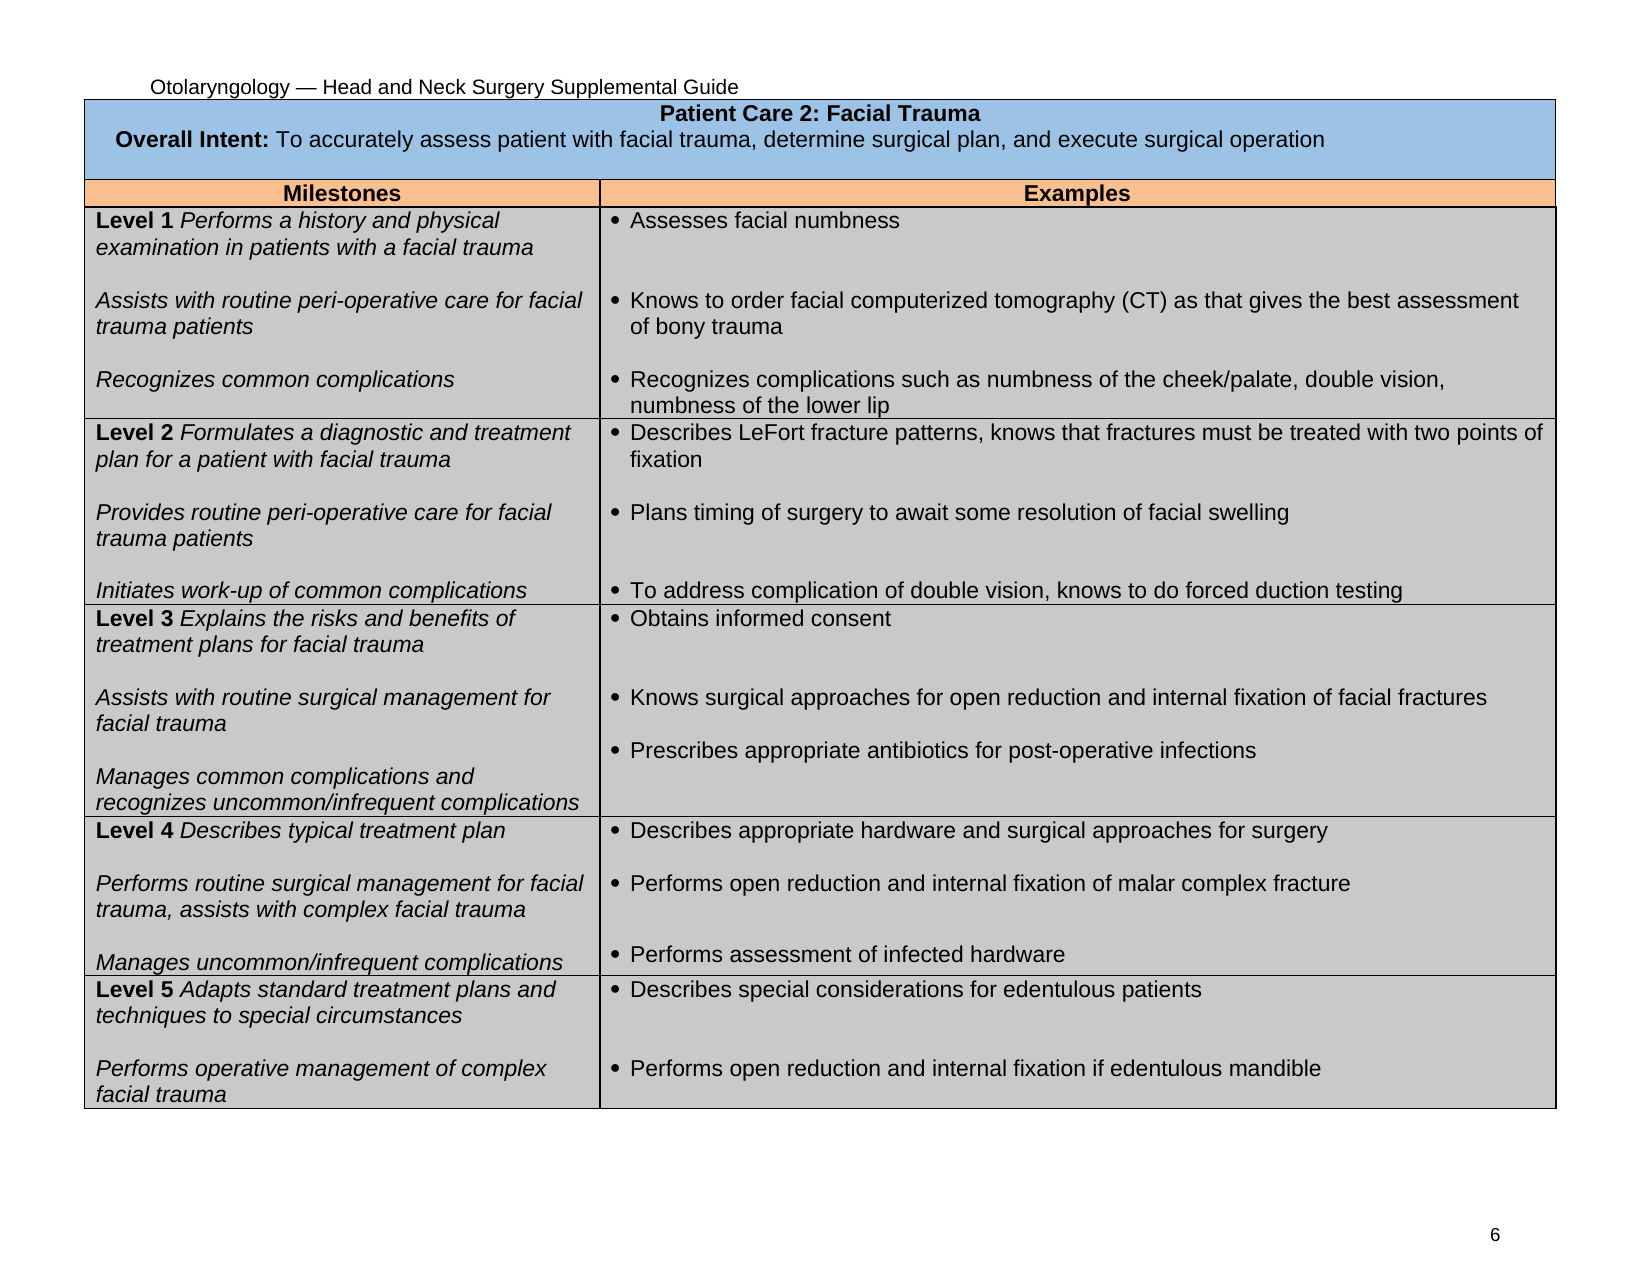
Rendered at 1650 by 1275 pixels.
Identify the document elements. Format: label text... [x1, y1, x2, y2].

table_cell Milestones [85, 180, 599, 206]
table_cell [601, 976, 1555, 1108]
table_cell Obtains informed consent Knows surgical approaches for open reduction and internal fixation of facial fractures Prescribes appropriate antibiotics for post-operative infections [601, 605, 1555, 816]
table_cell Level 1 Performs a history and physical examination in patients with a facial trauma Assists with routine peri-operative care for facial trauma patients Recognizes common complications [85, 208, 599, 418]
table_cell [85, 976, 599, 1108]
table_cell Assesses facial numbness Knows to order facial computerized tomography (CT) as that gives the best assessment of bony trauma Recognizes complications such as numbness of the cheek/palate, double vision, numbness of the lower lip [601, 208, 1555, 418]
table_cell Examples [601, 180, 1555, 206]
table_cell Level 2 Formulates a diagnostic and treatment plan for a patient with facial trauma Provides routine peri-operative care for facial trauma patients Initiates work-up of common complications [85, 419, 599, 604]
table_cell Level 4 Describes typical treatment plan Performs routine surgical management for facial trauma, assists with complex facial trauma Manages uncommon/infrequent complications [85, 817, 599, 975]
table_cell Describes appropriate hardware and surgical approaches for surgery Performs open reduction and internal fixation of malar complex fracture Performs assessment of infected hardware [601, 817, 1555, 975]
table_cell Describes LeFort fracture patterns, knows that fractures must be treated with two points of fixation Plans timing of surgery to await some resolution of facial swelling To address complication of double vision, knows to do forced duction testing [601, 419, 1555, 604]
table_cell Level 3 Explains the risks and benefits of treatment plans for facial trauma Assists with routine surgical management for facial trauma Manages common complications and recognizes uncommon/infrequent complications [85, 605, 599, 816]
table_header Patient Care 2: Facial Trauma Overall Intent: To accurately assess patient with facial trauma, determine surgical plan, and execute surgical operation [85, 100, 1555, 179]
